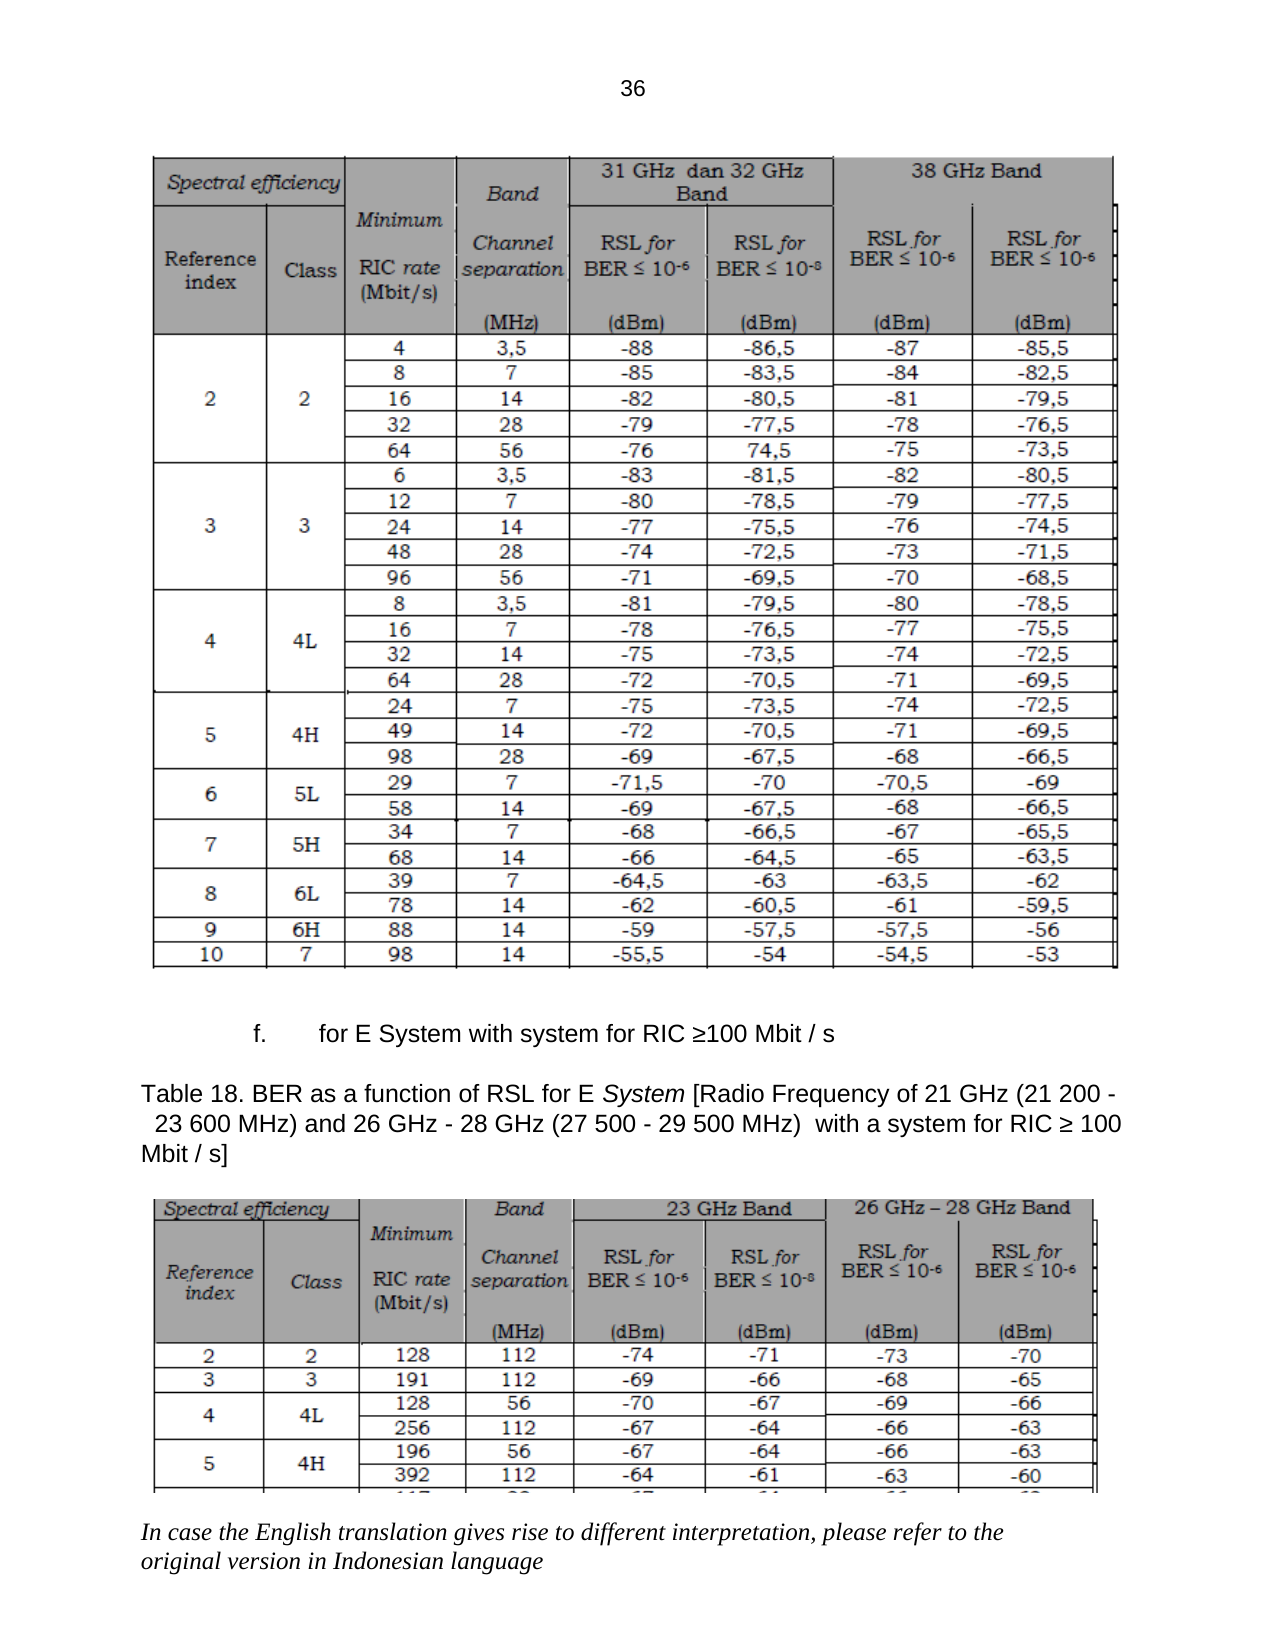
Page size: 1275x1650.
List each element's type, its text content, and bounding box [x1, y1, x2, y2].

text f. for E System with system for RIC ≥100 Mbit / s [253, 1019, 1125, 1047]
text 23 600 MHz) and 26 GHz - 28 GHz (27 500 - 29 500 MHz) with a system for RIC ≥ 100 Mbit / s] [141, 1109, 1125, 1168]
text Table 18. BER as a function of RSL for E System [Radio Frequency of 21 GHz (21 200 - [141, 1079, 1125, 1108]
